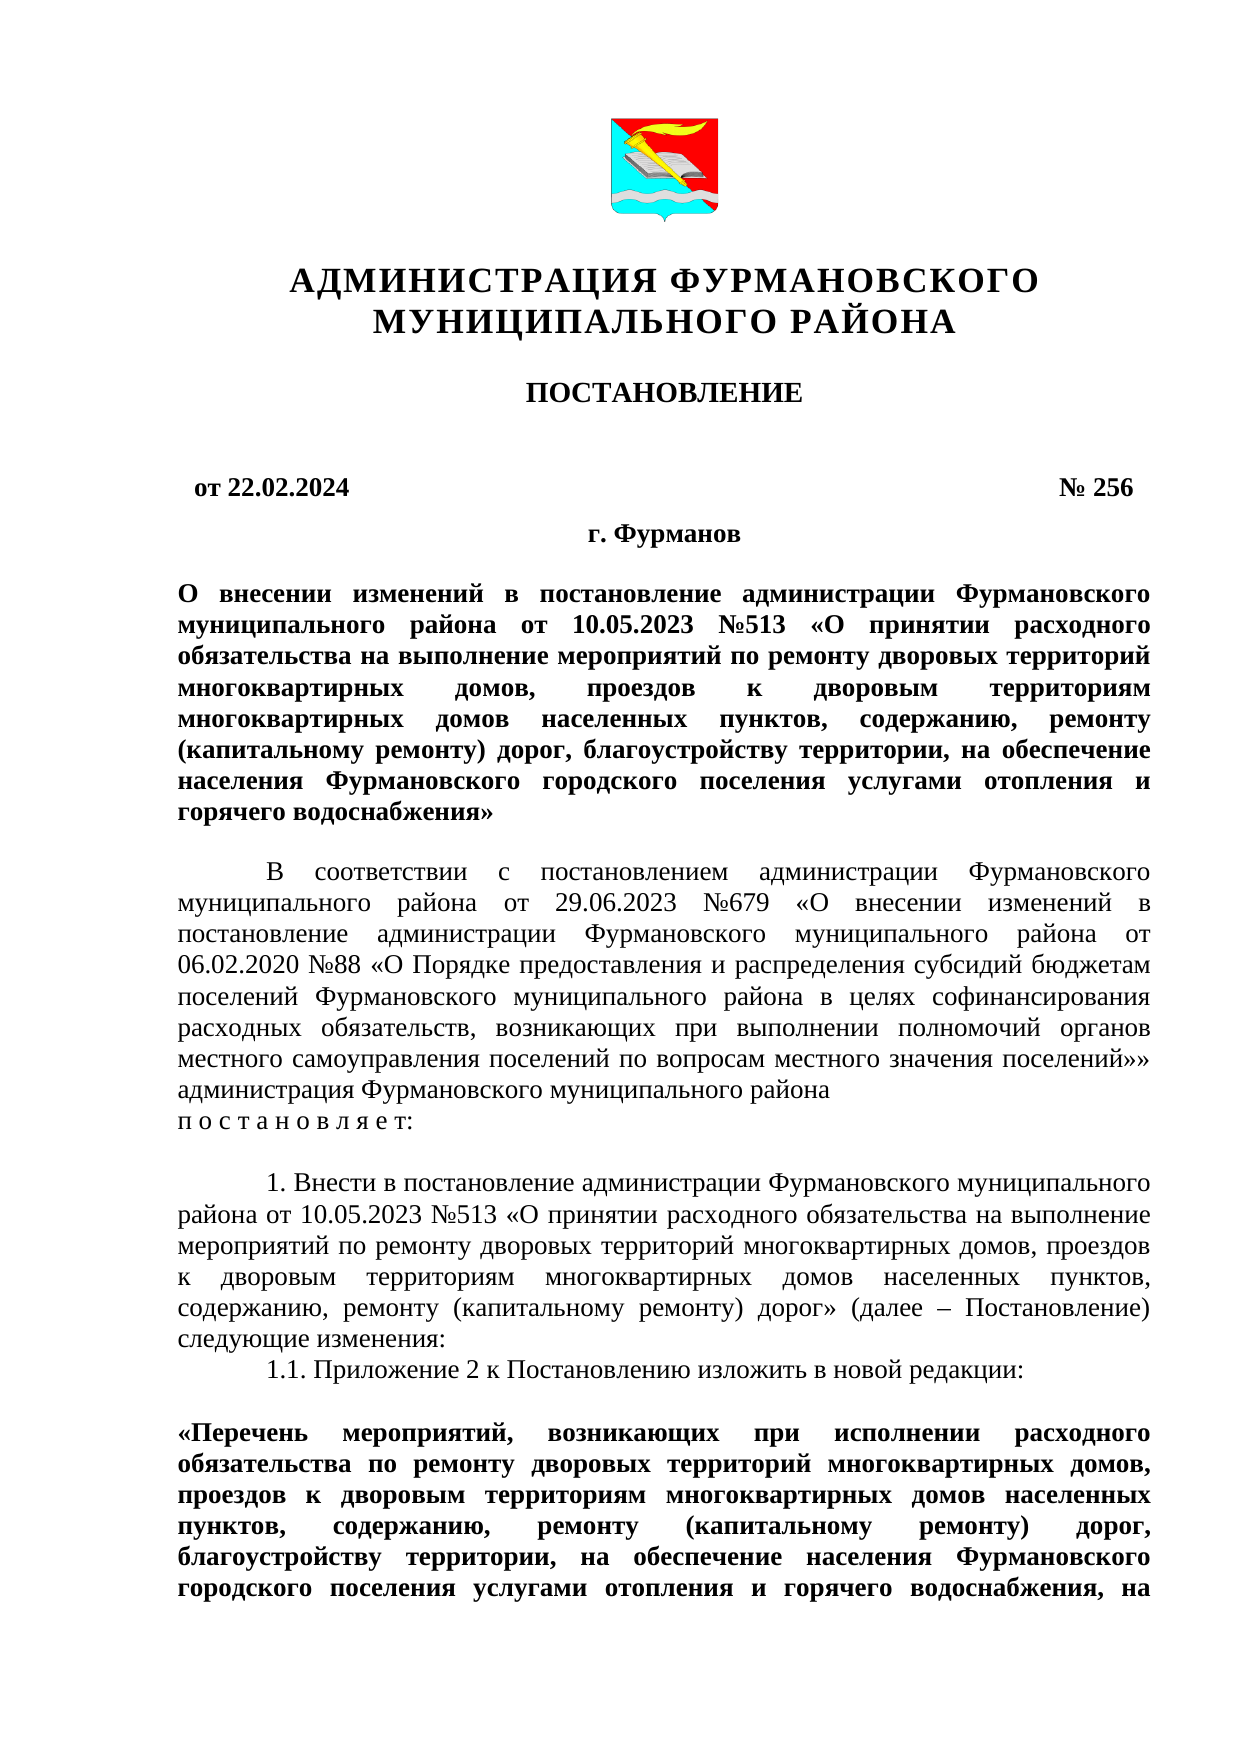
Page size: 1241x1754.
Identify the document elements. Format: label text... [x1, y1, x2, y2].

text г. Фурманов [177, 517, 1152, 548]
text Администрация Фурмановского муниципального района [177, 259, 1152, 341]
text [177, 1416, 1152, 1603]
text п о с т а н о в л я е т: [177, 1104, 1152, 1135]
text В соответствии с постановлением администрации Фурмановского муниципального района от 29.06.2023 №679 «О внесении изменений в постановление администрации Фурмановского муниципального района от 06.02.2020 №88 «О Порядке предоставления и распределения субсидий бюджетам поселений Фурмановского муниципального района в целях софинансирования расходных обязательств, возникающих при выполнении полномочий органов местного самоуправления поселений по вопросам местного значения поселений»» администрация Фурмановского муниципального района [177, 855, 1152, 1104]
text от 22.02.2024 № 256 [177, 471, 1152, 502]
text ПОСТАНОВЛЕНИЕ [177, 375, 1152, 408]
text 1.1. Приложение 2 к Постановлению изложить в новой редакции: [177, 1353, 1152, 1384]
text 1. Внести в постановление администрации Фурмановского муниципального района от 10.05.2023 №513 «О принятии расходного обязательства на выполнение мероприятий по ремонту дворовых территорий многоквартирных домов, проездов к дворовым территориям многоквартирных домов населенных пунктов, содержанию, ремонту (капитальному ремонту) дорог» (далее – Постановление) следующие изменения: [177, 1167, 1152, 1353]
text О внесении изменений в постановление администрации Фурмановского муниципального района от 10.05.2023 №513 «О принятии расходного обязательства на выполнение мероприятий по ремонту дворовых территорий многоквартирных домов, проездов к дворовым территориям многоквартирных домов населенных пунктов, содержанию, ремонту (капитальному ремонту) дорог, благоустройству территории, на обеспечение населения Фурмановского городского поселения услугами отопления и горячего водоснабжения» [177, 577, 1152, 826]
picture [610, 118, 719, 222]
